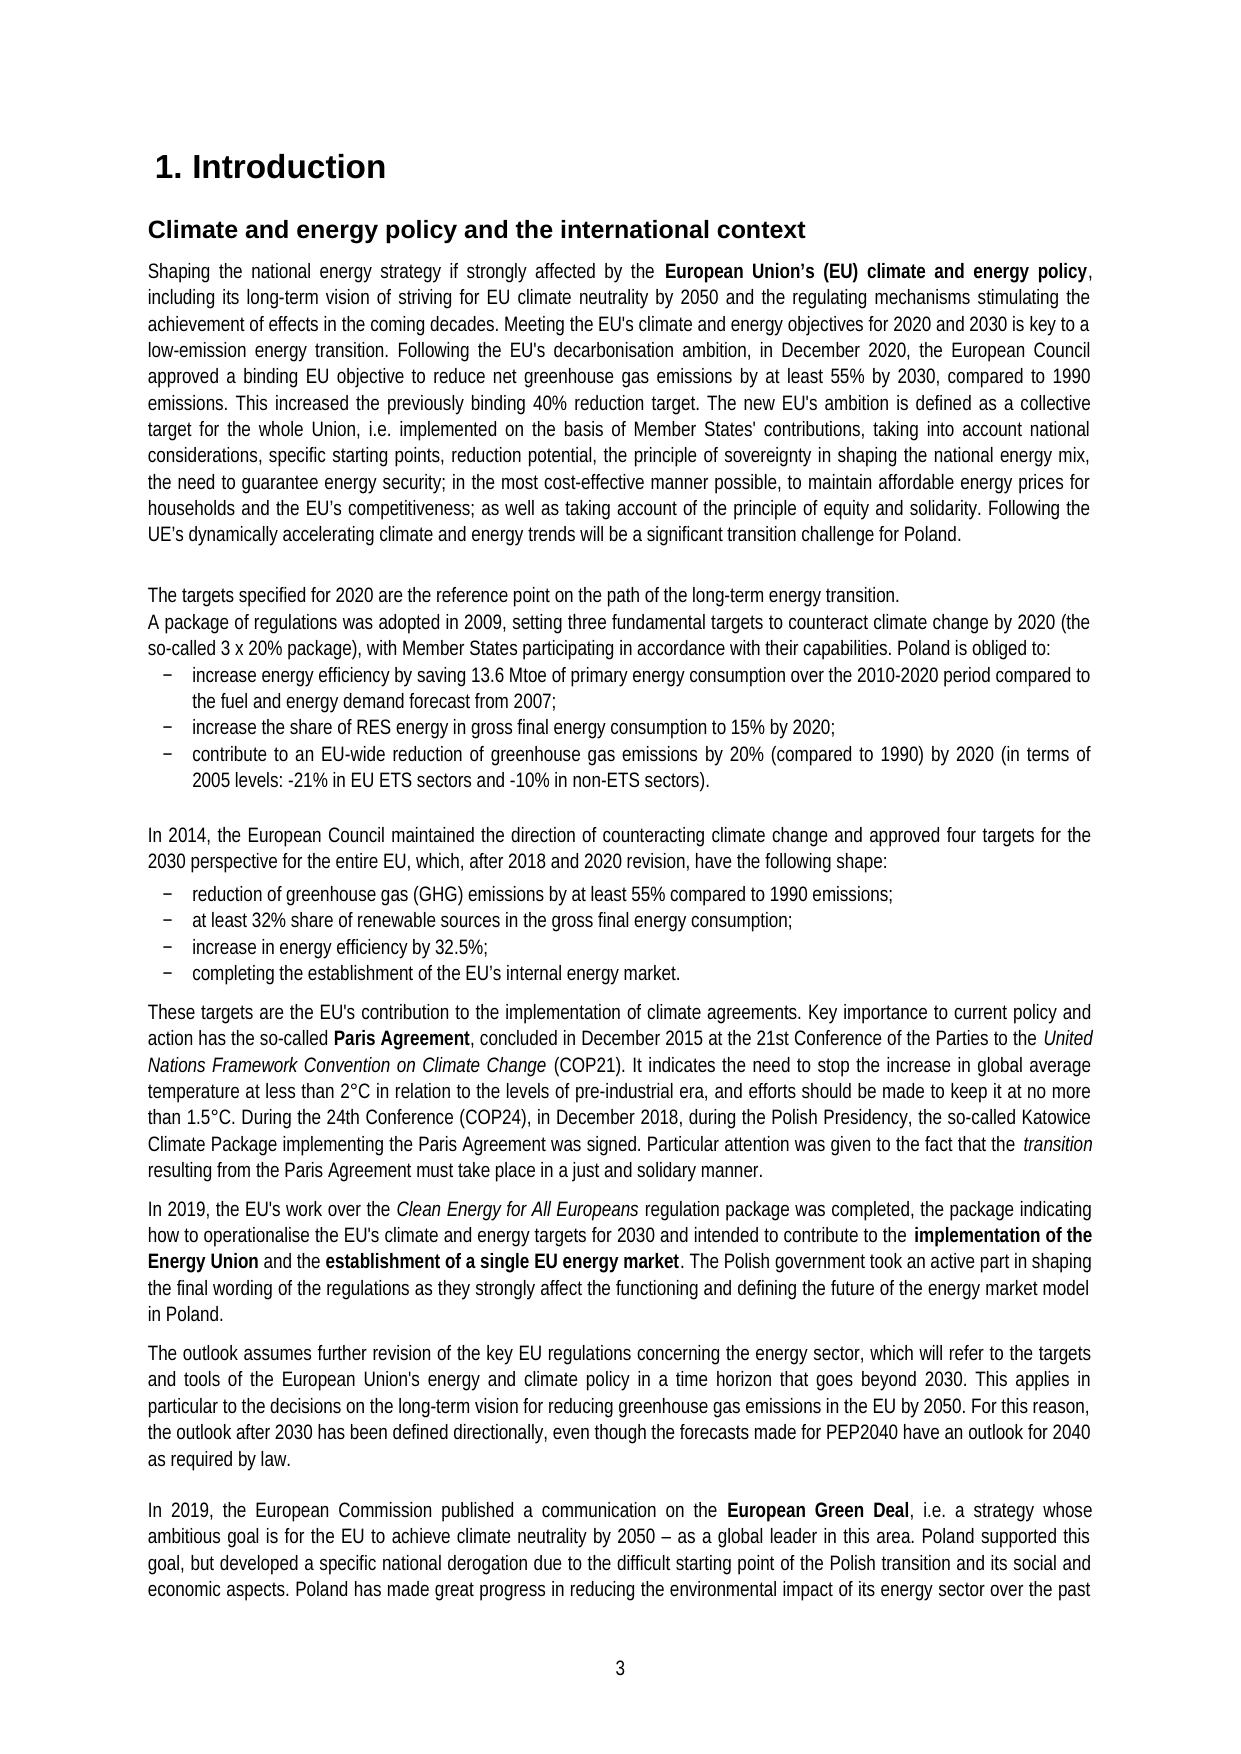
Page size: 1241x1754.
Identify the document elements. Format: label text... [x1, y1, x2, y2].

text The targets specified for 2020 are the reference point on the path of the long-term energy transition. [148, 583, 1093, 607]
text In 2014, the European Council maintained the direction of counteracting climate change and approved four targets for the 2030 perspective for the entire EU, which, after 2018 and 2020 revision, have the following shape: [148, 823, 1093, 873]
text In 2019, the EU's work over the Clean Energy for All Europeans regulation package was completed, the package indicating how to operationalise the EU's climate and energy targets for 2030 and intended to contribute to the implementation of the Energy Union and the establishment of a single EU energy market. The Polish government took an active part in shaping the final wording of the regulations as they strongly affect the functioning and defining the future of the energy market model in Poland. [148, 1197, 1093, 1326]
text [148, 1498, 1093, 1601]
subtitle Climate and energy policy and the international context [148, 215, 1093, 243]
list at least 32% share of renewable sources in the gross final energy consumption; [162, 908, 1093, 932]
list completing the establishment of the EU’s internal energy market. [162, 961, 1093, 985]
text The outlook assumes further revision of the key EU regulations concerning the energy sector, which will refer to the targets and tools of the European Union's energy and climate policy in a time horizon that goes beyond 2030. This applies in particular to the decisions on the long-term vision for reducing greenhouse gas emissions in the EU by 2050. For this reason, the outlook after 2030 has been defined directionally, even though the forecasts made for PEP2040 have an outlook for 2040 as required by law. [148, 1341, 1093, 1470]
text Shaping the national energy strategy if strongly affected by the European Union’s (EU) climate and energy policy, including its long-term vision of striving for EU climate neutrality by 2050 and the regulating mechanisms stimulating the achievement of effects in the coming decades. Meeting the EU's climate and energy objectives for 2020 and 2030 is key to a low-emission energy transition. Following the EU's decarbonisation ambition, in December 2020, the European Council approved a binding EU objective to reduce net greenhouse gas emissions by at least 55% by 2030, compared to 1990 emissions. This increased the previously binding 40% reduction target. The new EU's ambition is defined as a collective target for the whole Union, i.e. implemented on the basis of Member States' contributions, taking into account national considerations, specific starting points, reduction potential, the principle of sovereignty in shaping the national energy mix, the need to guarantee energy security; in the most cost-effective manner possible, to maintain affordable energy prices for households and the EU’s competitiveness; as well as taking account of the principle of equity and solidarity. Following the UE’s dynamically accelerating climate and energy trends will be a significant transition challenge for Poland. [148, 259, 1093, 546]
subtitle Introduction [154, 148, 1093, 186]
list reduction of greenhouse gas (GHG) emissions by at least 55% compared to 1990 emissions; [162, 882, 1093, 906]
list increase the share of RES energy in gross final energy consumption to 15% by 2020; [162, 715, 1093, 739]
list contribute to an EU-wide reduction of greenhouse gas emissions by 20% (compared to 1990) by 2020 (in terms of 2005 levels: -21% in EU ETS sectors and -10% in non-ETS sectors). [162, 742, 1093, 792]
text These targets are the EU's contribution to the implementation of climate agreements. Key importance to current policy and action has the so-called Paris Agreement, concluded in December 2015 at the 21st Conference of the Parties to the United Nations Framework Convention on Climate Change (COP21). It indicates the need to stop the increase in global average temperature at less than 2°C in relation to the levels of pre-industrial era, and efforts should be made to keep it at no more than 1.5°C. During the 24th Conference (COP24), in December 2018, during the Polish Presidency, the so-called Katowice Climate Package implementing the Paris Agreement was signed. Particular attention was given to the fact that the transition resulting from the Paris Agreement must take place in a just and solidary manner. [148, 1000, 1093, 1182]
list increase energy efficiency by saving 13.6 Mtoe of primary energy consumption over the 2010-2020 period compared to the fuel and energy demand forecast from 2007; [162, 662, 1093, 713]
list increase in energy efficiency by 32.5%; [162, 934, 1093, 958]
text A package of regulations was adopted in 2009, setting three fundamental targets to counteract climate change by 2020 (the so-called 3 x 20% package), with Member States participating in accordance with their capabilities. Poland is obliged to: [148, 610, 1093, 660]
